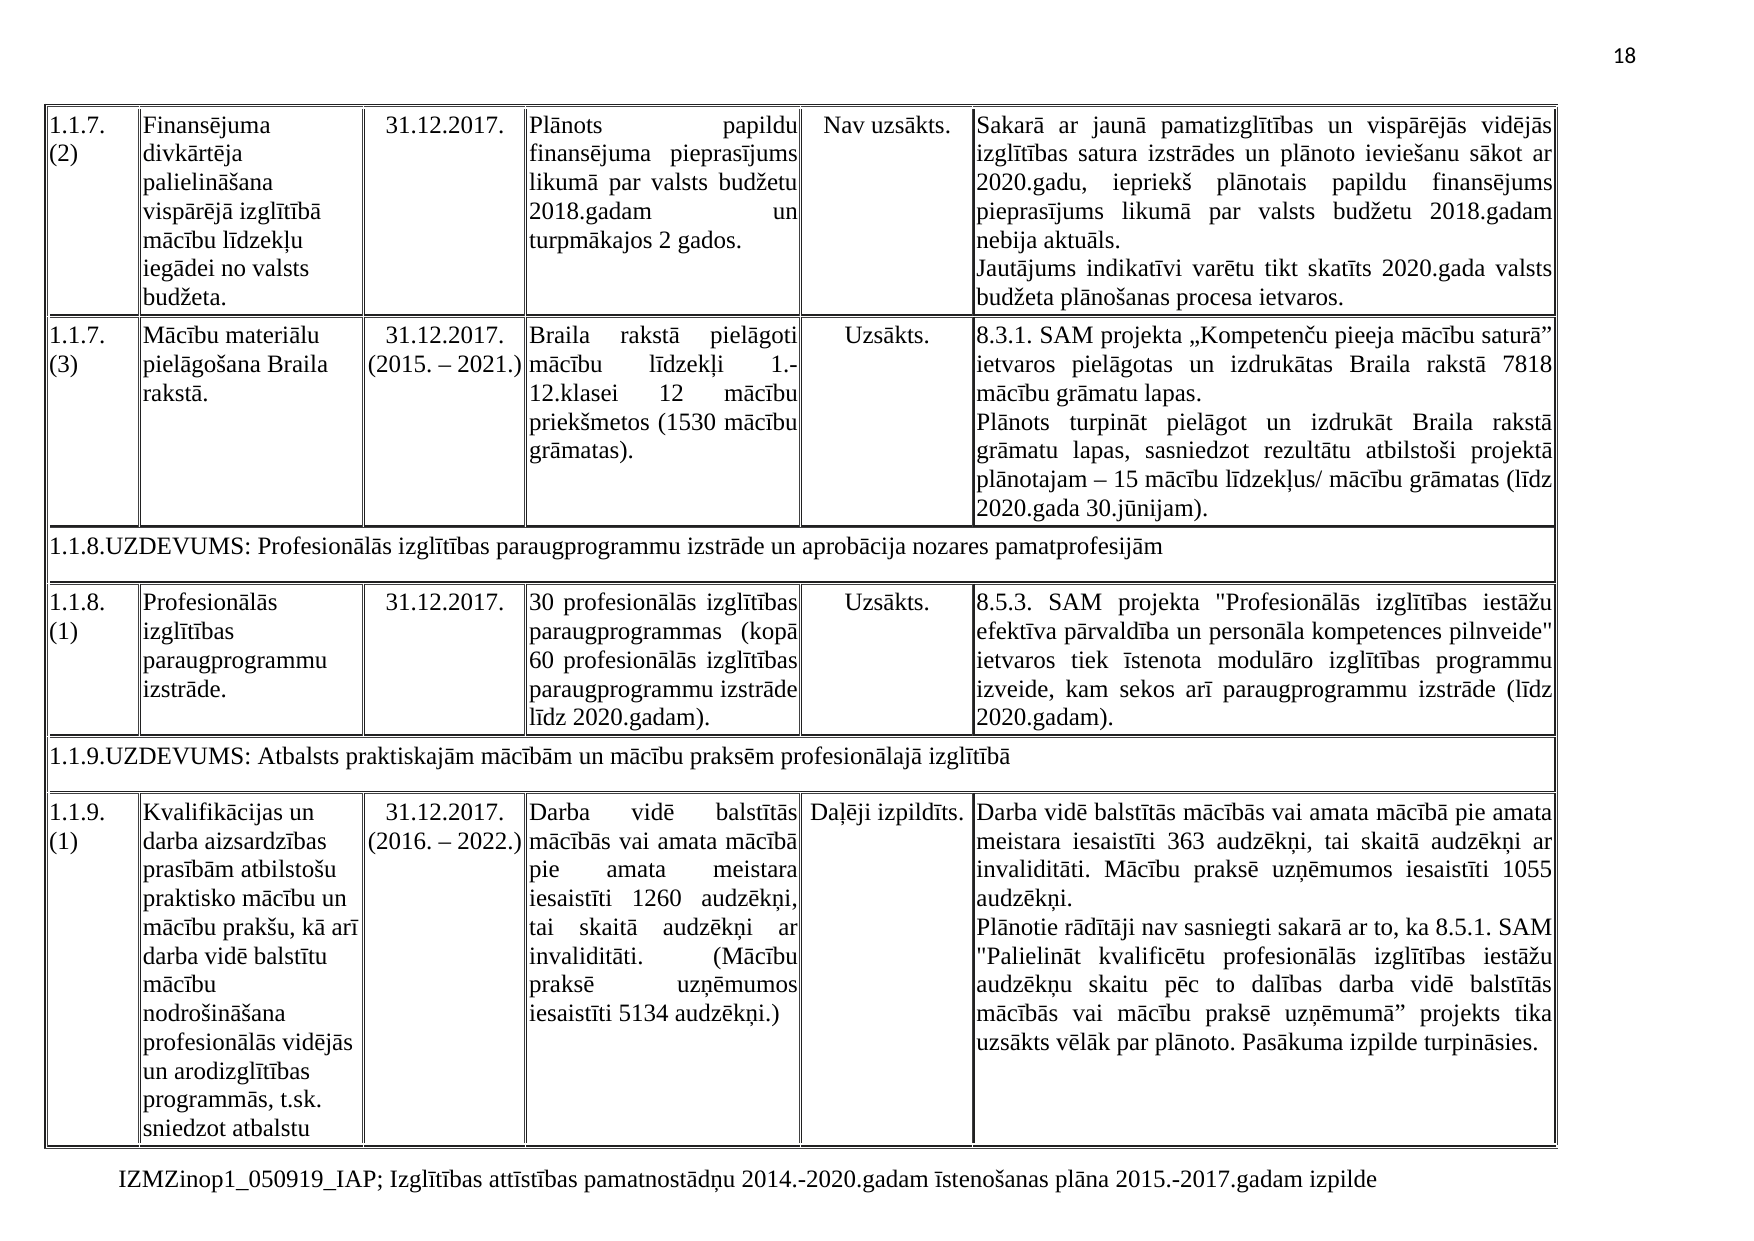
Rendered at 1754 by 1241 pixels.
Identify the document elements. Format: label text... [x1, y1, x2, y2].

table_cell Uzsākts. [802, 318, 972, 525]
table_cell 31.12.2017. (2015. – 2021.) [365, 318, 524, 525]
table_cell 1.1.8.UZDEVUMS: Profesionālās izglītības paraugprogrammu izstrāde un aprobācija nozares pamatprofesijām [48, 525, 1554, 581]
table_cell 30 profesionālās izglītības paraugprogrammas (kopā 60 profesionālās izglītības paraugprogrammu izstrāde līdz 2020.gadam). [527, 585, 799, 734]
table_cell 1.1.8. (1) [48, 581, 138, 734]
table_cell Profesionālās izglītības paraugprogrammu izstrāde. [141, 585, 362, 734]
table_cell Sakarā ar jaunā pamatizglītības un vispārējās vidējās izglītības satura izstrādes un plānoto ieviešanu sākot ar 2020.gadu, iepriekš plānotais papildu finansējums pieprasījums likumā par valsts budžetu 2018.gadam nebija aktuāls. Jautājums indikatīvi varētu tikt skatīts 2020.gada valsts budžeta plānošanas procesa ietvaros. [973, 107, 1556, 314]
table_cell Mācību materiālu pielāgošana Braila rakstā. [141, 318, 362, 525]
table_cell 1.1.9.UZDEVUMS: Atbalsts praktiskajām mācībām un mācību praksēm profesionālajā izglītībā [48, 734, 1555, 791]
table_cell 31.12.2017. [365, 585, 524, 734]
table_cell 31.12.2017. [364, 107, 526, 314]
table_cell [526, 794, 801, 1145]
table_cell Finansējuma divkārtēja palielināšana vispārējā izglītībā mācību līdzekļu iegādei no valsts budžeta. [140, 107, 363, 314]
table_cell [364, 794, 526, 1145]
table_cell Nav uzsākts. [801, 105, 973, 314]
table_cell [973, 794, 1556, 1145]
table_cell Braila rakstā pielāgoti mācību līdzekļi 1.-12.klasei 12 mācību priekšmetos (1530 mācību grāmatas). [527, 318, 799, 525]
table_cell 8.5.3. SAM projekta "Profesionālās izglītības iestāžu efektīva pārvaldība un personāla kompetences pilnveide" ietvaros tiek īstenota modulāro izglītības programmu izveide, kam sekos arī paraugprogrammu izstrāde (līdz 2020.gadam). [975, 585, 1554, 734]
table_cell Uzsākts. [802, 585, 972, 734]
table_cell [140, 794, 363, 1145]
table_cell 1.1.7. (2) [48, 107, 139, 314]
table_cell Daļēji izpildīts. [801, 794, 973, 1145]
table_cell 1.1.7. (3) [48, 314, 138, 525]
table_cell 1.1.9. (1) [46, 791, 139, 1145]
table_cell 8.3.1. SAM projekta „Kompetenču pieeja mācību saturā” ietvaros pielāgotas un izdrukātas Braila rakstā 7818 mācību grāmatu lapas. Plānots turpināt pielāgot un izdrukāt Braila rakstā grāmatu lapas, sasniedzot rezultātu atbilstoši projektā plānotajam – 15 mācību līdzekļus/ mācību grāmatas (līdz 2020.gada 30.jūnijam). [975, 318, 1554, 525]
table_cell Plānots papildu finansējuma pieprasījums likumā par valsts budžetu 2018.gadam un turpmākajos 2 gados. [526, 107, 801, 314]
